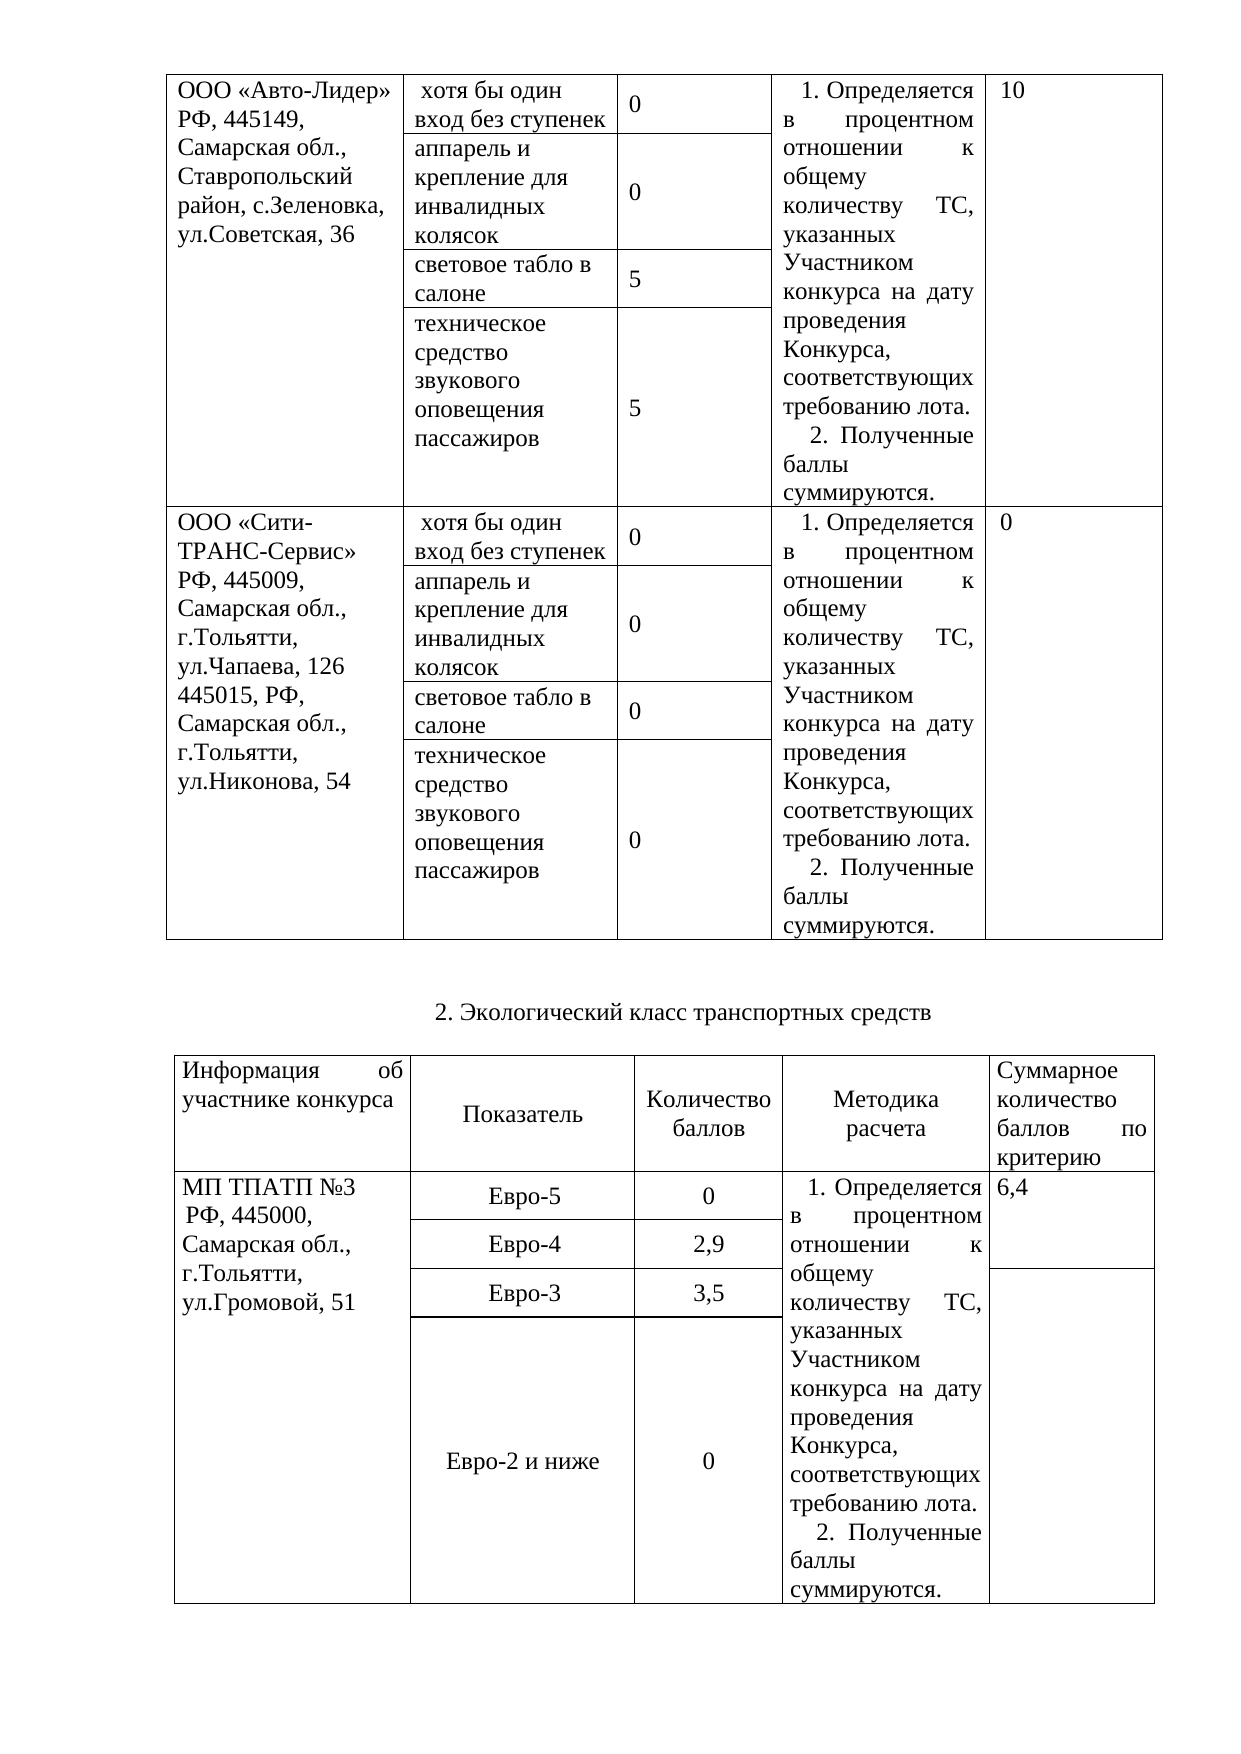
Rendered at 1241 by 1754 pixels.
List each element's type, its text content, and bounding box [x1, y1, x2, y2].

table_cell Евро-3 [411, 1269, 634, 1316]
table_header Методика расчета [783, 1056, 989, 1171]
table_cell 0 [618, 566, 771, 681]
table_header Информация об участнике конкурса [175, 1056, 410, 1171]
table_cell [990, 1269, 1154, 1603]
table_cell 0 [635, 1172, 782, 1219]
table_cell хотя бы один вход без ступенек [404, 75, 617, 132]
table_cell 0 [618, 507, 771, 565]
table_cell хотя бы один вход без ступенек [404, 507, 617, 565]
table_header Количество баллов [635, 1056, 782, 1171]
table_cell 5 [618, 308, 771, 506]
table_cell 0 [618, 134, 771, 248]
table_cell 10 [986, 75, 1162, 506]
table_cell ООО «Авто-Лидер» РФ, 445149, Самарская обл., Ставропольский район, с.Зеленовка, ул.Советская, 36 [167, 75, 403, 506]
table_cell 0 [618, 740, 771, 938]
table_cell световое табло в салоне [404, 682, 617, 739]
table_cell 3,5 [635, 1269, 782, 1316]
table_cell МП ТПАТП №3 РФ, 445000, Самарская обл., г.Тольятти, ул.Громовой, 51 [175, 1172, 410, 1603]
table_header Суммарное количество баллов по критерию [990, 1056, 1154, 1171]
table_cell Евро-4 [411, 1220, 634, 1268]
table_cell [404, 308, 617, 506]
table_cell 0 [635, 1318, 782, 1603]
table_cell Евро-2 и ниже [411, 1318, 634, 1603]
table_cell световое табло в салоне [404, 250, 617, 307]
table_cell 0 [986, 507, 1162, 938]
table_cell 2,9 [635, 1220, 782, 1268]
table_cell аппарель и крепление для инвалидных колясок [404, 566, 617, 681]
table_cell 6,4 [990, 1172, 1154, 1268]
table_cell ООО «Сити-ТРАНС-Сервис» РФ, 445009, Самарская обл., г.Тольятти, ул.Чапаева, 126 445015, РФ, Самарская обл., г.Тольятти, ул.Никонова, 54 [167, 507, 403, 938]
table_cell Евро-5 [411, 1172, 634, 1219]
table_header Показатель [411, 1056, 634, 1171]
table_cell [404, 134, 617, 248]
text 2. Экологический класс транспортных средств [215, 997, 1152, 1026]
table_cell 5 [618, 250, 771, 307]
table_cell 0 [618, 682, 771, 739]
table_cell техническое средство звукового оповещения пассажиров [404, 740, 617, 938]
table_cell 0 [618, 75, 771, 132]
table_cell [772, 75, 985, 506]
